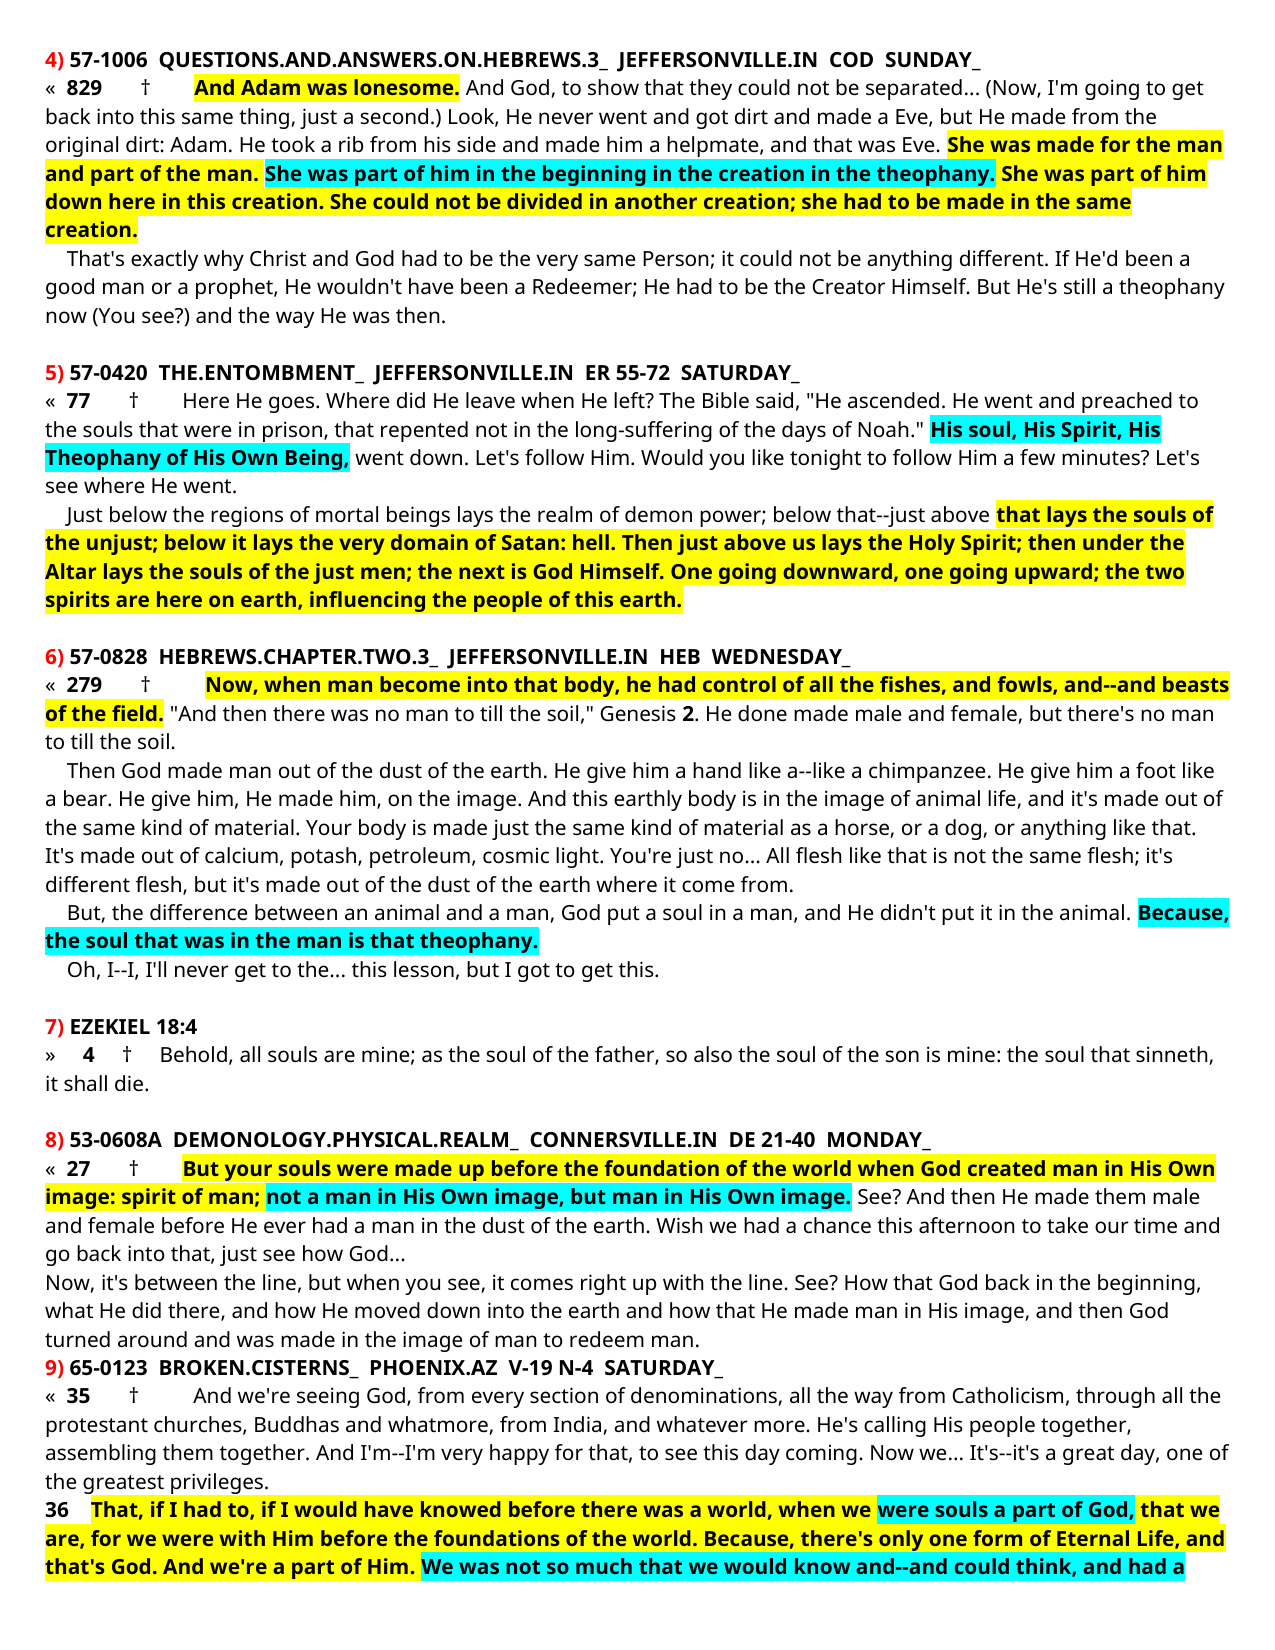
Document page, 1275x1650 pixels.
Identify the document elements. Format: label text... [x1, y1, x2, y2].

text 9) 65-0123 BROKEN.CISTERNS_ PHOENIX.AZ V-19 N-4 SATURDAY_ [45, 1353, 1230, 1382]
text « 35 † And we're seeing God, from every section of denominations, all the way from Catholicism, through all the protestant churches, Buddhas and whatmore, from India, and whatever more. He's calling His people together, assembling them together. And I'm--I'm very happy for that, to see this day coming. Now we... It's--it's a great day, one of the greatest privileges. [45, 1382, 1230, 1495]
text But, the difference between an animal and a man, God put a soul in a man, and He didn't put it in the animal. Because, the soul that was in the man is that theophany. [45, 898, 1230, 955]
text 5) 57-0420 THE.ENTOMBMENT_ JEFFERSONVILLE.IN ER 55-72 SATURDAY_ [45, 358, 1230, 386]
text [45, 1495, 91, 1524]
text 7) EZEKIEL 18:4 [45, 1012, 1230, 1040]
text Just below the regions of mortal beings lays the realm of demon power; below that--just above that lays the souls of the unjust; below it lays the very domain of Satan: hell. Then just above us lays the Holy Spirit; then under the Altar lays the souls of the just men; the next is God Himself. One going downward, one going upward; the two spirits are here on earth, influencing the people of this earth. [45, 500, 1230, 614]
text « 829 † And Adam was lonesome. And God, to show that they could not be separated... (Now, I'm going to get back into this same thing, just a second.) Look, He never went and got dirt and made a Eve, but He made from the original dirt: Adam. He took a rib from his side and made him a helpmate, and that was Eve. She was made for the man and part of the man. She was part of him in the beginning in the creation in the theophany. She was part of him down here in this creation. She could not be divided in another creation; she had to be made in the same creation. [45, 73, 1230, 244]
text » 4 † Behold, all souls are mine; as the soul of the father, so also the soul of the son is mine: the soul that sinneth, it shall die. [45, 1040, 1230, 1097]
text « 279 † Now, when man become into that body, he had control of all the fishes, and fowls, and--and beasts of the field. "And then there was no man to till the soil," Genesis 2. He done made male and female, but there's no man to till the soil. [45, 671, 1230, 756]
text Oh, I--I, I'll never get to the... this lesson, but I got to get this. [45, 955, 1230, 983]
text 6) 57-0828 HEBREWS.CHAPTER.TWO.3_ JEFFERSONVILLE.IN HEB WEDNESDAY_ [45, 642, 1230, 671]
text 8) 53-0608A DEMONOLOGY.PHYSICAL.REALM_ CONNERSVILLE.IN DE 21-40 MONDAY_ [45, 1126, 1230, 1154]
text Then God made man out of the dust of the earth. He give him a hand like a--like a chimpanzee. He give him a foot like a bear. He give him, He made him, on the image. And this earthly body is in the image of animal life, and it's made out of the same kind of material. Your body is made just the same kind of material as a horse, or a dog, or anything like that. It's made out of calcium, potash, petroleum, cosmic light. You're just no... All flesh like that is not the same flesh; it's different flesh, but it's made out of the dust of the earth where it come from. [45, 756, 1230, 898]
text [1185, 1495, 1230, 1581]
text « 27 † But your souls were made up before the foundation of the world when God created man in His Own image: spirit of man; not a man in His Own image, but man in His Own image. See? And then He made them male and female before He ever had a man in the dust of the earth. Wish we had a chance this afternoon to take our time and go back into that, just see how God... [45, 1154, 1230, 1268]
text That's exactly why Christ and God had to be the very same Person; it could not be anything different. If He'd been a good man or a prophet, He wouldn't have been a Redeemer; He had to be the Creator Himself. But He's still a theophany now (You see?) and the way He was then. [45, 244, 1230, 329]
text Now, it's between the line, but when you see, it comes right up with the line. See? How that God back in the beginning, what He did there, and how He moved down into the earth and how that He made man in His image, and then God turned around and was made in the image of man to redeem man. [45, 1268, 1230, 1353]
text 4) 57-1006 QUESTIONS.AND.ANSWERS.ON.HEBREWS.3_ JEFFERSONVILLE.IN COD SUNDAY_ [45, 45, 1230, 73]
text « 77 † Here He goes. Where did He leave when He left? The Bible said, "He ascended. He went and preached to the souls that were in prison, that repented not in the long-suffering of the days of Noah." His soul, His Spirit, His Theophany of His Own Being, went down. Let's follow Him. Would you like tonight to follow Him a few minutes? Let's see where He went. [45, 386, 1230, 500]
